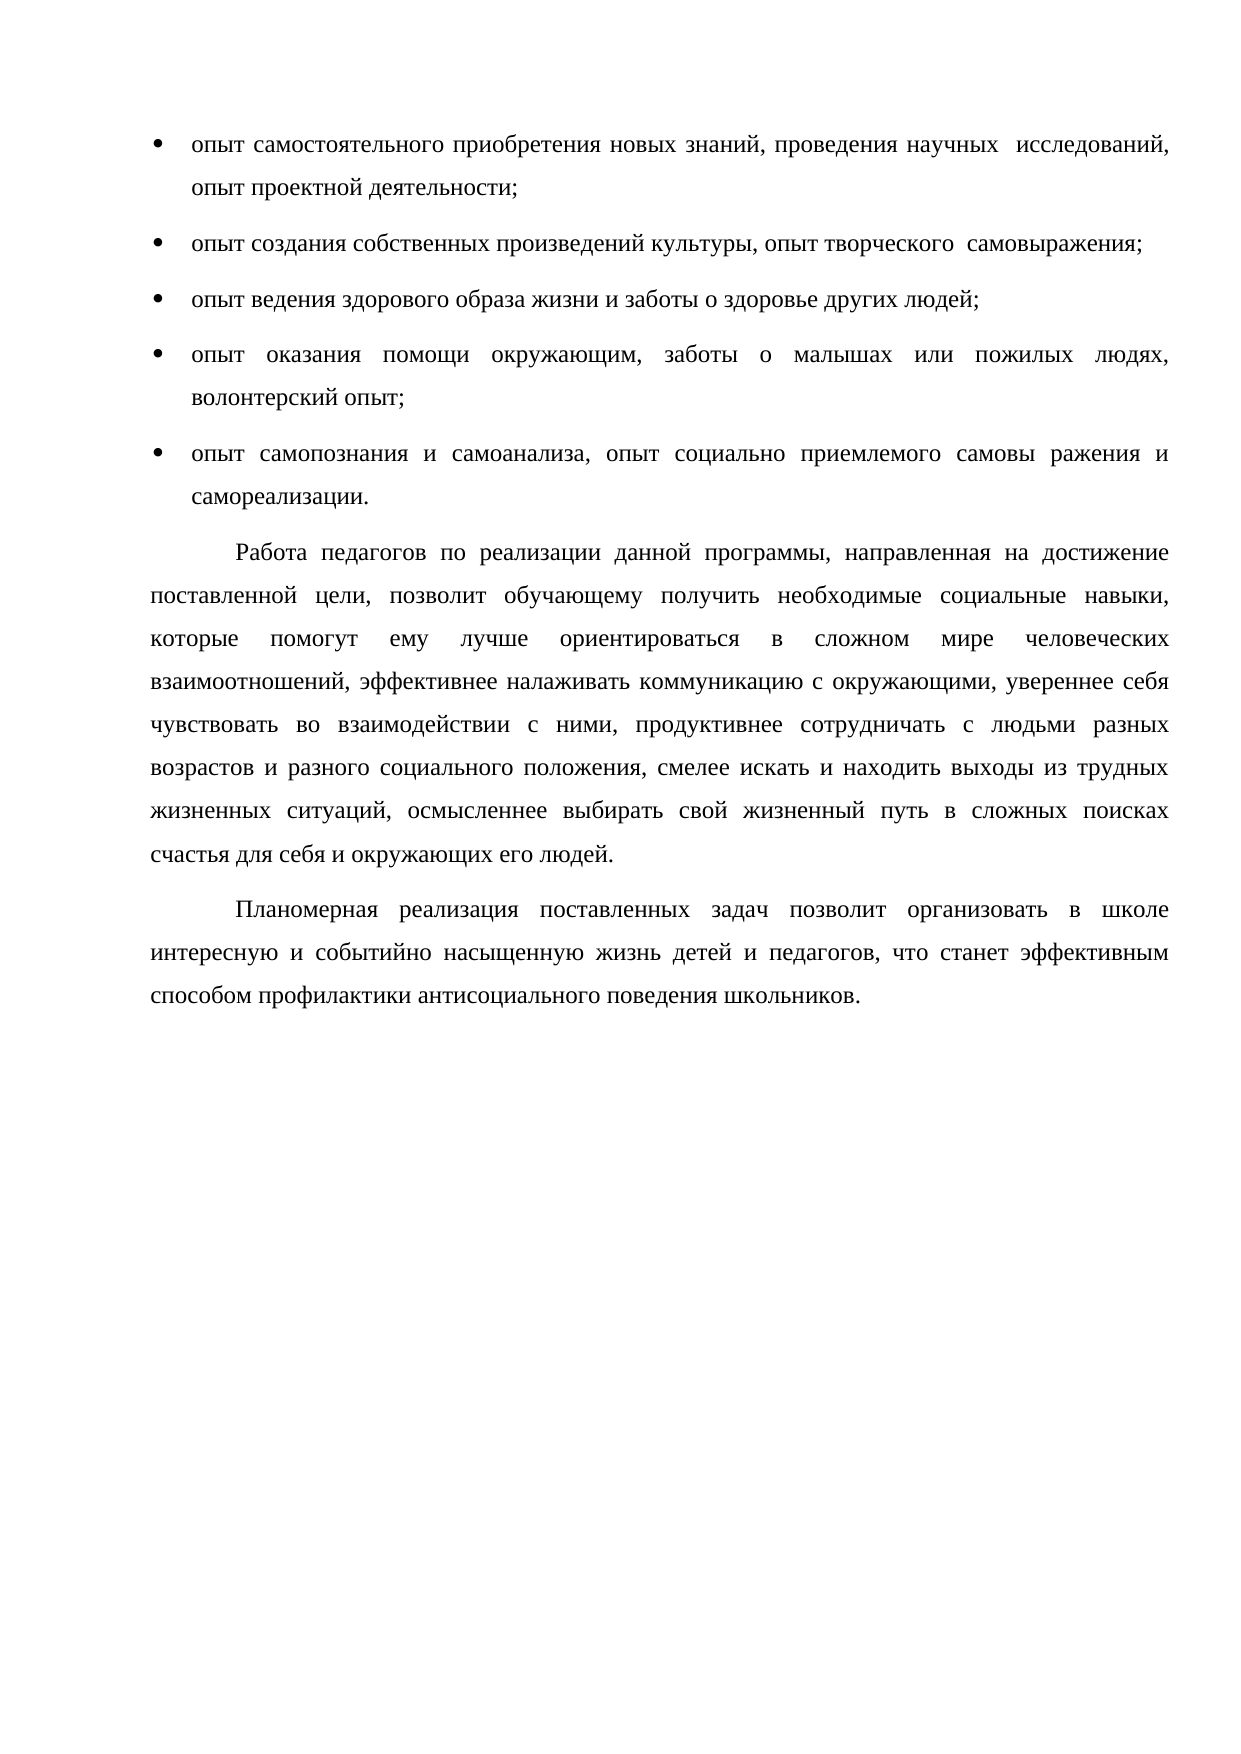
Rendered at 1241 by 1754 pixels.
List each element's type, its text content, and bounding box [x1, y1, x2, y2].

text Работа педагогов по реализации данной программы, направленная на достижение поставленной цели, позволит обучающему получить необходимые социальные навыки, которые помогут ему лучше ориентироваться в сложном мире человеческих взаимоотношений, эффективнее налаживать коммуникацию с окружающими, увереннее себя чувствовать во взаимодействии с ними, продуктивнее сотрудничать с людьми разных возрастов и разного социального положения, смелее искать и находить выходы из трудных жизненных ситуаций, осмысленнее выбирать свой жизненный путь в сложных поисках счастья для себя и окружающих его людей. [150, 537, 1170, 867]
text Планомерная реализация поставленных задач позволит организовать в школе интересную и событийно насыщенную жизнь детей и педагогов, что станет эффективным способом профилактики антисоциального поведения школьников. [150, 894, 1170, 1009]
list опыт самостоятельного приобретения новых знаний, проведения научных исследований, опыт проектной деятельности; [153, 129, 1170, 201]
list опыт ведения здорового образа жизни и заботы о здоровье других людей; [153, 284, 1170, 312]
list опыт оказания помощи окружающим, заботы о малышах или пожилых людях, волонтерский опыт; [153, 339, 1170, 411]
list опыт создания собственных произведений культуры, опыт творческого самовыражения; [153, 228, 1170, 257]
list опыт самопознания и самоанализа, опыт социально приемлемого самовы ражения и самореализации. [153, 438, 1170, 510]
